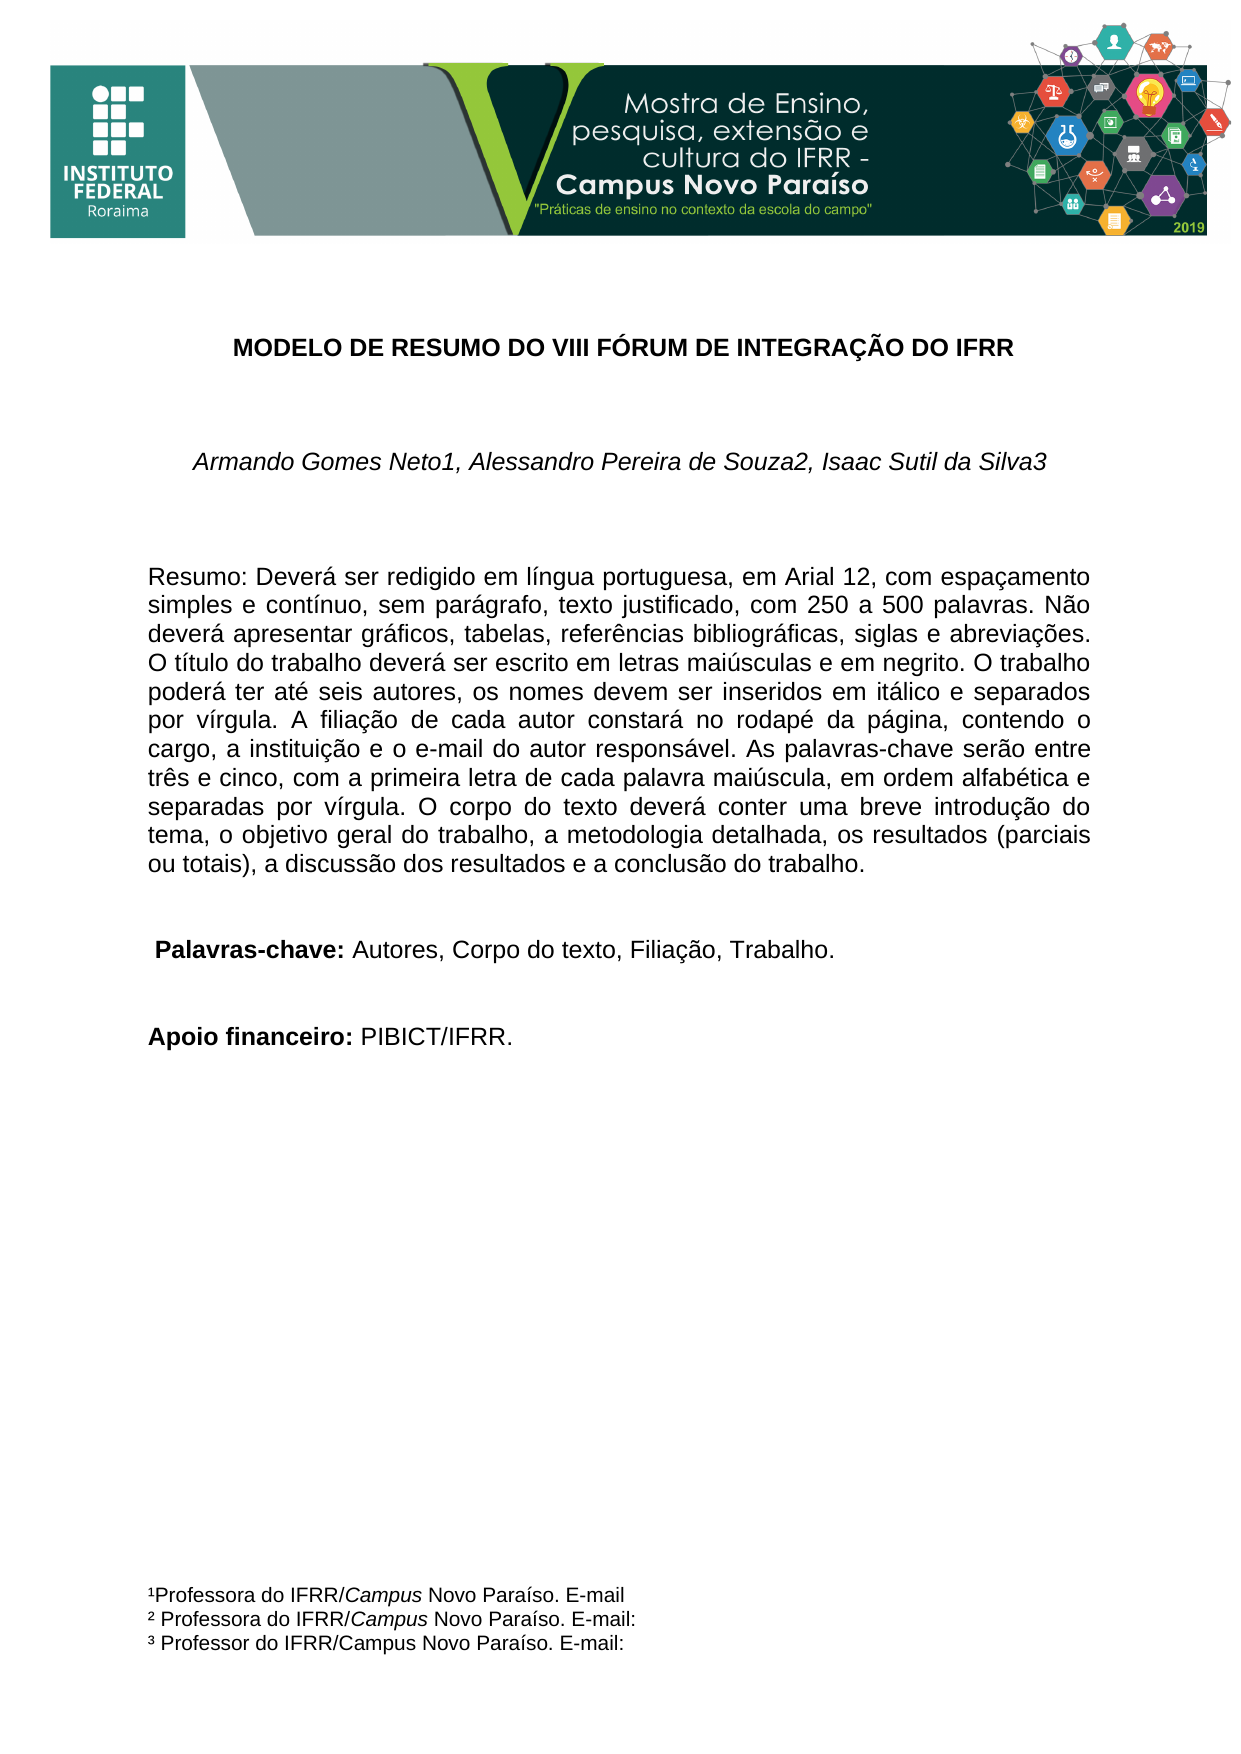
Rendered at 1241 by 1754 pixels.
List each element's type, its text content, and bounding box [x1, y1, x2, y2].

text Apoio financeiro: PIBICT/IFRR. [148, 1022, 1092, 1050]
text Palavras-chave: Autores, Corpo do texto, Filiação, Trabalho. [148, 935, 1092, 964]
text Resumo: Deverá ser redigido em língua portuguesa, em Arial 12, com espaçamento simples e contínuo, sem parágrafo, texto justificado, com 250 a 500 palavras. Não deverá apresentar gráficos, tabelas, referências bibliográficas, siglas e abreviações. O título do trabalho deverá ser escrito em letras maiúsculas e em negrito. O trabalho poderá ter até seis autores, os nomes devem ser inseridos em itálico e separados por vírgula. A filiação de cada autor constará no rodapé da página, contendo o cargo, a instituição e o e-mail do autor responsável. As palavras-chave serão entre três e cinco, com a primeira letra de cada palavra maiúscula, em ordem alfabética e separadas por vírgula. O corpo do texto deverá conter uma breve introdução do tema, o objetivo geral do trabalho, a metodologia detalhada, os resultados (parciais ou totais), a discussão dos resultados e a conclusão do trabalho. [148, 562, 1092, 878]
text Armando Gomes Neto1, Alessandro Pereira de Souza2, Isaac Sutil da Silva3 [148, 447, 1092, 475]
text MODELO DE RESUMO DO VIII FÓRUM DE INTEGRAÇÃO DO IFRR [148, 333, 1092, 362]
picture [50, 20, 1232, 244]
